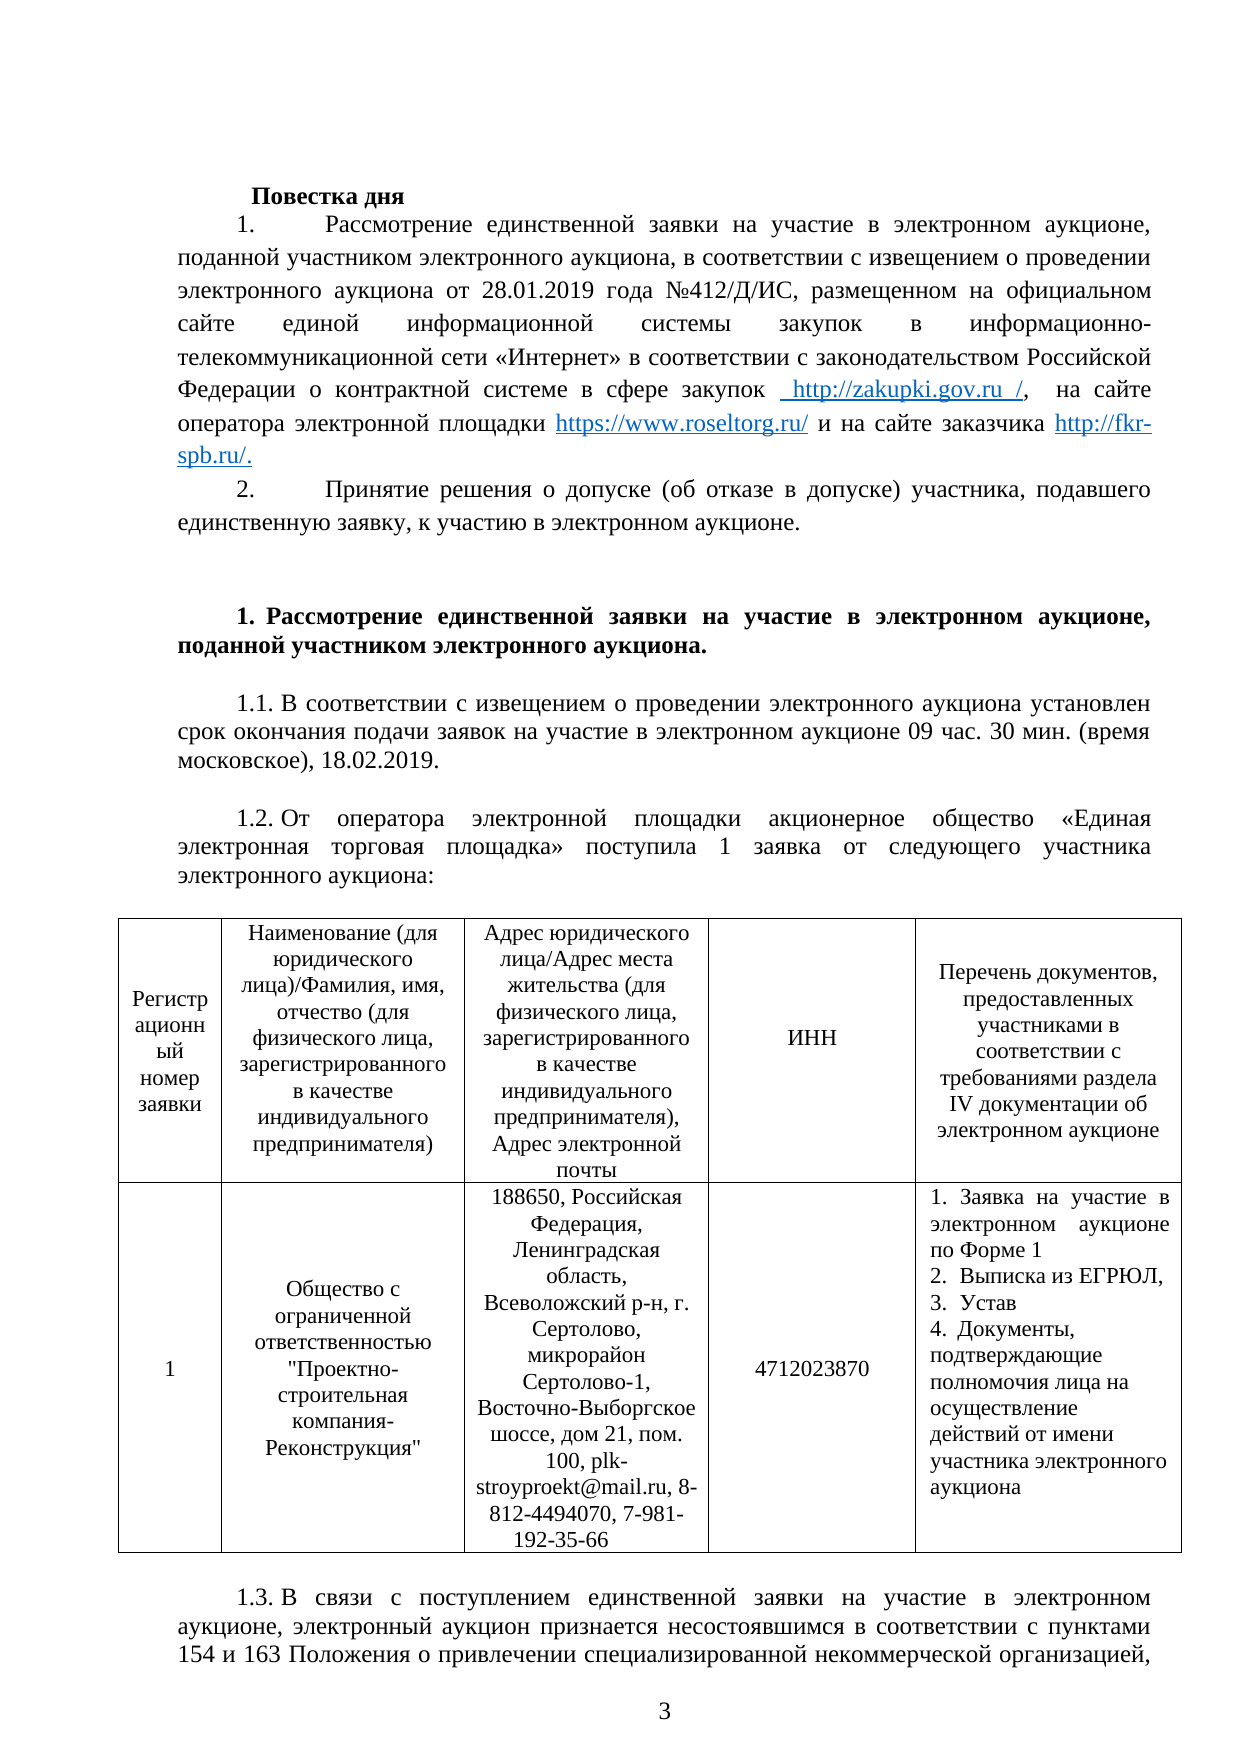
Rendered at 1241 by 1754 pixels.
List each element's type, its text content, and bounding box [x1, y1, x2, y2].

list Принятие решения о допуске (об отказе в допуске) участника, подавшего единственную заявку, к участию в электронном аукционе. [177, 474, 1152, 535]
list Рассмотрение единственной заявки на участие в электронном аукционе, поданной участником электронного аукциона, в соответствии с извещением о проведении электронного аукциона от 28.01.2019 года №412/Д/ИС, размещенном на официальном сайте единой информационной системы закупок в информационно-телекоммуникационной сети «Интернет» в соответствии с законодательством Российской Федерации о контрактной системе в сфере закупок http://zakupki.gov.ru /, на сайте оператора электронной площадки https://www.roseltorg.ru/ и на сайте заказчика http://fkr-spb.ru/. [177, 209, 1152, 469]
table_cell Заявка на участие в электронном аукционе по Форме 1 Выписка из ЕГРЮЛ, Устав Документы, подтверждающие полномочия лица на осуществление действий от имени участника электронного аукциона [916, 1183, 1181, 1552]
list В соответствии с извещением о проведении электронного аукциона установлен срок окончания подачи заявок на участие в электронном аукционе 09 час. 30 мин. (время московское), 18.02.2019. [177, 688, 1152, 774]
table_header ИНН [709, 919, 915, 1182]
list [177, 1582, 1152, 1668]
table_cell 188650, Российская Федерация, Ленинградская область, Всеволожский р-н, г. Сертолово, микрорайон Сертолово-1, Восточно-Выборгское шоссе, дом 21, пом. 100, plk-stroyproekt@mail.ru, 8-812-4494070, 7-981-192-35-66 [465, 1183, 708, 1552]
table_cell 1 [119, 1183, 221, 1552]
table_cell 4712023870 [709, 1183, 915, 1552]
table_cell Общество с ограниченной ответственностью "Проектно-строительная компания-Реконструкция" [222, 1183, 464, 1552]
table_header Регистрационный номер заявки [119, 919, 221, 1182]
text Повестка дня [251, 181, 1152, 209]
list Рассмотрение единственной заявки на участие в электронном аукционе, поданной участником электронного аукциона. [177, 601, 1152, 659]
table_header Адрес юридического лица/Адрес места жительства (для физического лица, зарегистрированного в качестве индивидуального предпринимателя), Адрес электронной почты [465, 919, 708, 1182]
list От оператора электронной площадки акционерное общество «Единая электронная торговая площадка» поступила 1 заявка от следующего участника электронного аукциона: [177, 803, 1152, 889]
table_header Наименование (для юридического лица)/Фамилия, имя, отчество (для физического лица, зарегистрированного в качестве индивидуального предпринимателя) [222, 919, 464, 1182]
table_header Перечень документов, предоставленных участниками в соответствии с требованиями раздела IV документации об электронном аукционе [916, 919, 1181, 1182]
